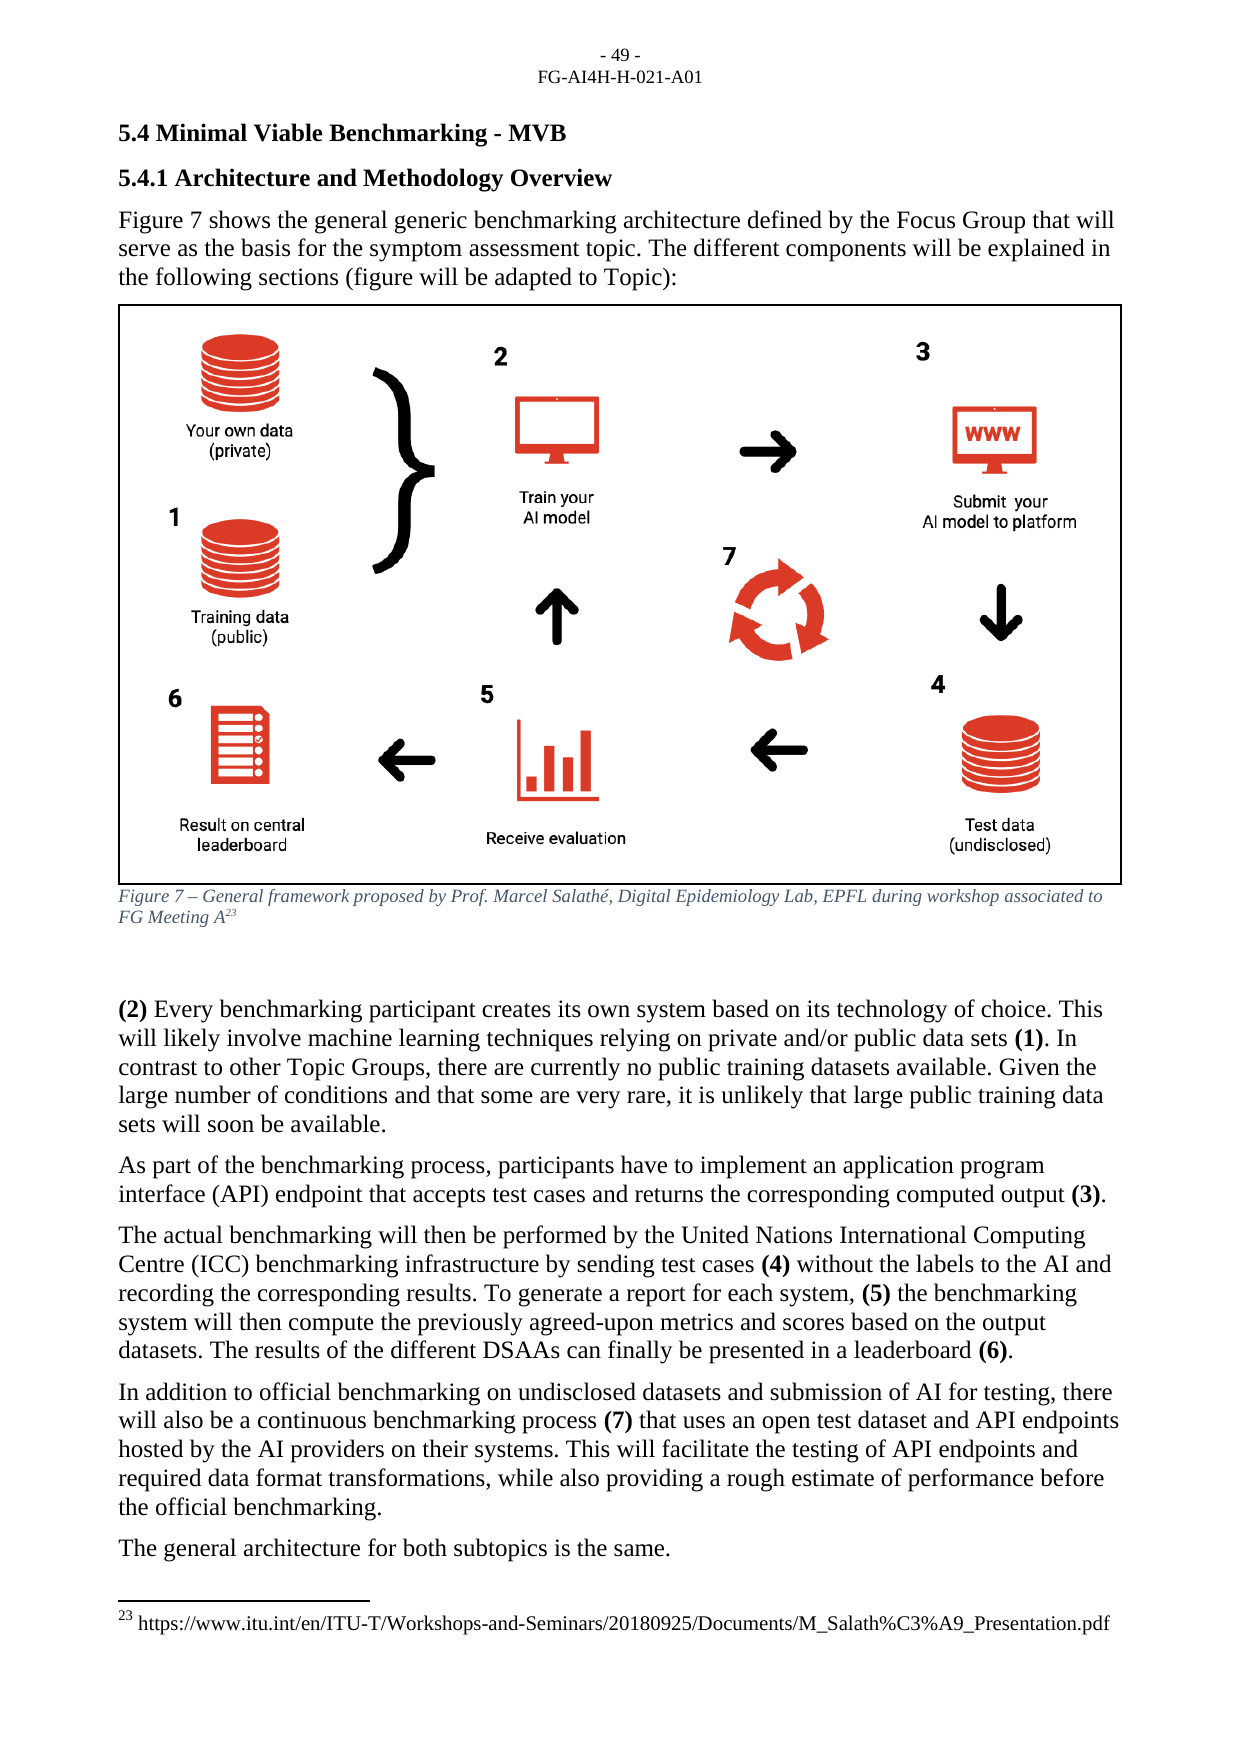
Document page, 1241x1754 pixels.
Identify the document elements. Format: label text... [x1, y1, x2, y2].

text Figure 7 – General framework proposed by Prof. Marcel Salathé, Digital Epidemiology Lab, EPFL during workshop associated to FG Meeting A [118, 885, 1122, 928]
subtitle 5.4 Minimal Viable Benchmarking - MVB [118, 118, 1122, 147]
text In addition to official benchmarking on undisclosed datasets and submission of AI for testing, there will also be a continuous benchmarking process (7) that uses an open test dataset and API endpoints hosted by the AI providers on their systems. This will facilitate the testing of API endpoints and required data format transformations, while also providing a rough estimate of performance before the official benchmarking. [118, 1377, 1122, 1520]
text As part of the benchmarking process, participants have to implement an application program interface (API) endpoint that accepts test cases and returns the corresponding computed output (3). [118, 1150, 1122, 1208]
picture [120, 306, 1120, 883]
subtitle 5.4.1 Architecture and Methodology Overview [118, 163, 1122, 192]
text (2) Every benchmarking participant creates its own system based on its technology of choice. This will likely involve machine learning techniques relying on private and/or public data sets (1). In contrast to other Topic Groups, there are currently no public training datasets available. Given the large number of conditions and that some are very rare, it is unlikely that large public training data sets will soon be available. [118, 994, 1122, 1138]
text The general architecture for both subtopics is the same. [118, 1533, 1122, 1562]
text The actual benchmarking will then be performed by the United Nations International Computing Centre (ICC) benchmarking infrastructure by sending test cases (4) without the labels to the AI and recording the corresponding results. To generate a report for each system, (5) the benchmarking system will then compute the previously agreed-upon metrics and scores based on the output datasets. The results of the different DSAAs can finally be presented in a leaderboard (6). [118, 1220, 1122, 1364]
text Figure 7 shows the general generic benchmarking architecture defined by the Focus Group that will serve as the basis for the symptom assessment topic. The different components will be explained in the following sections (figure will be adapted to Topic): [118, 205, 1122, 291]
